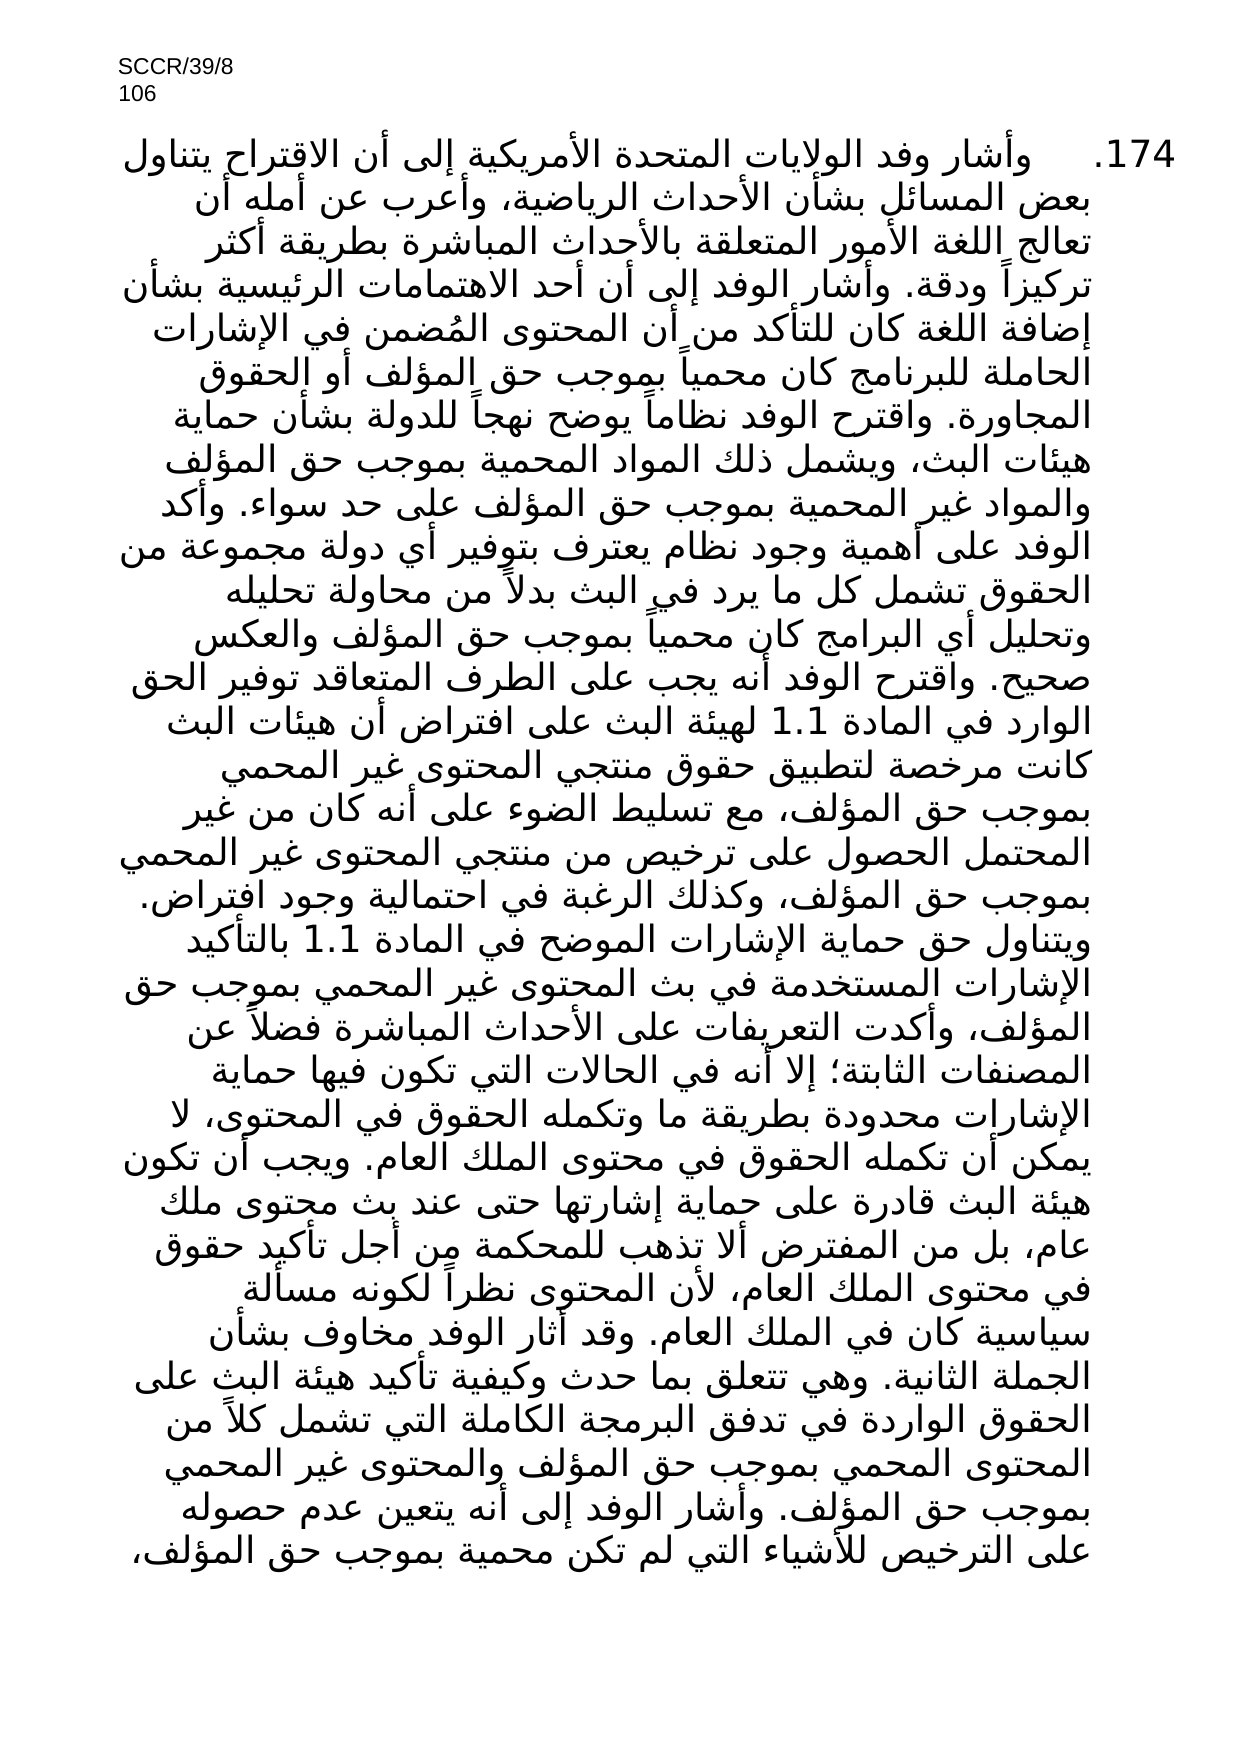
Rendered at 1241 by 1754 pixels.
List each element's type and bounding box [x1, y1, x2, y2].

text [118, 132, 1092, 1572]
